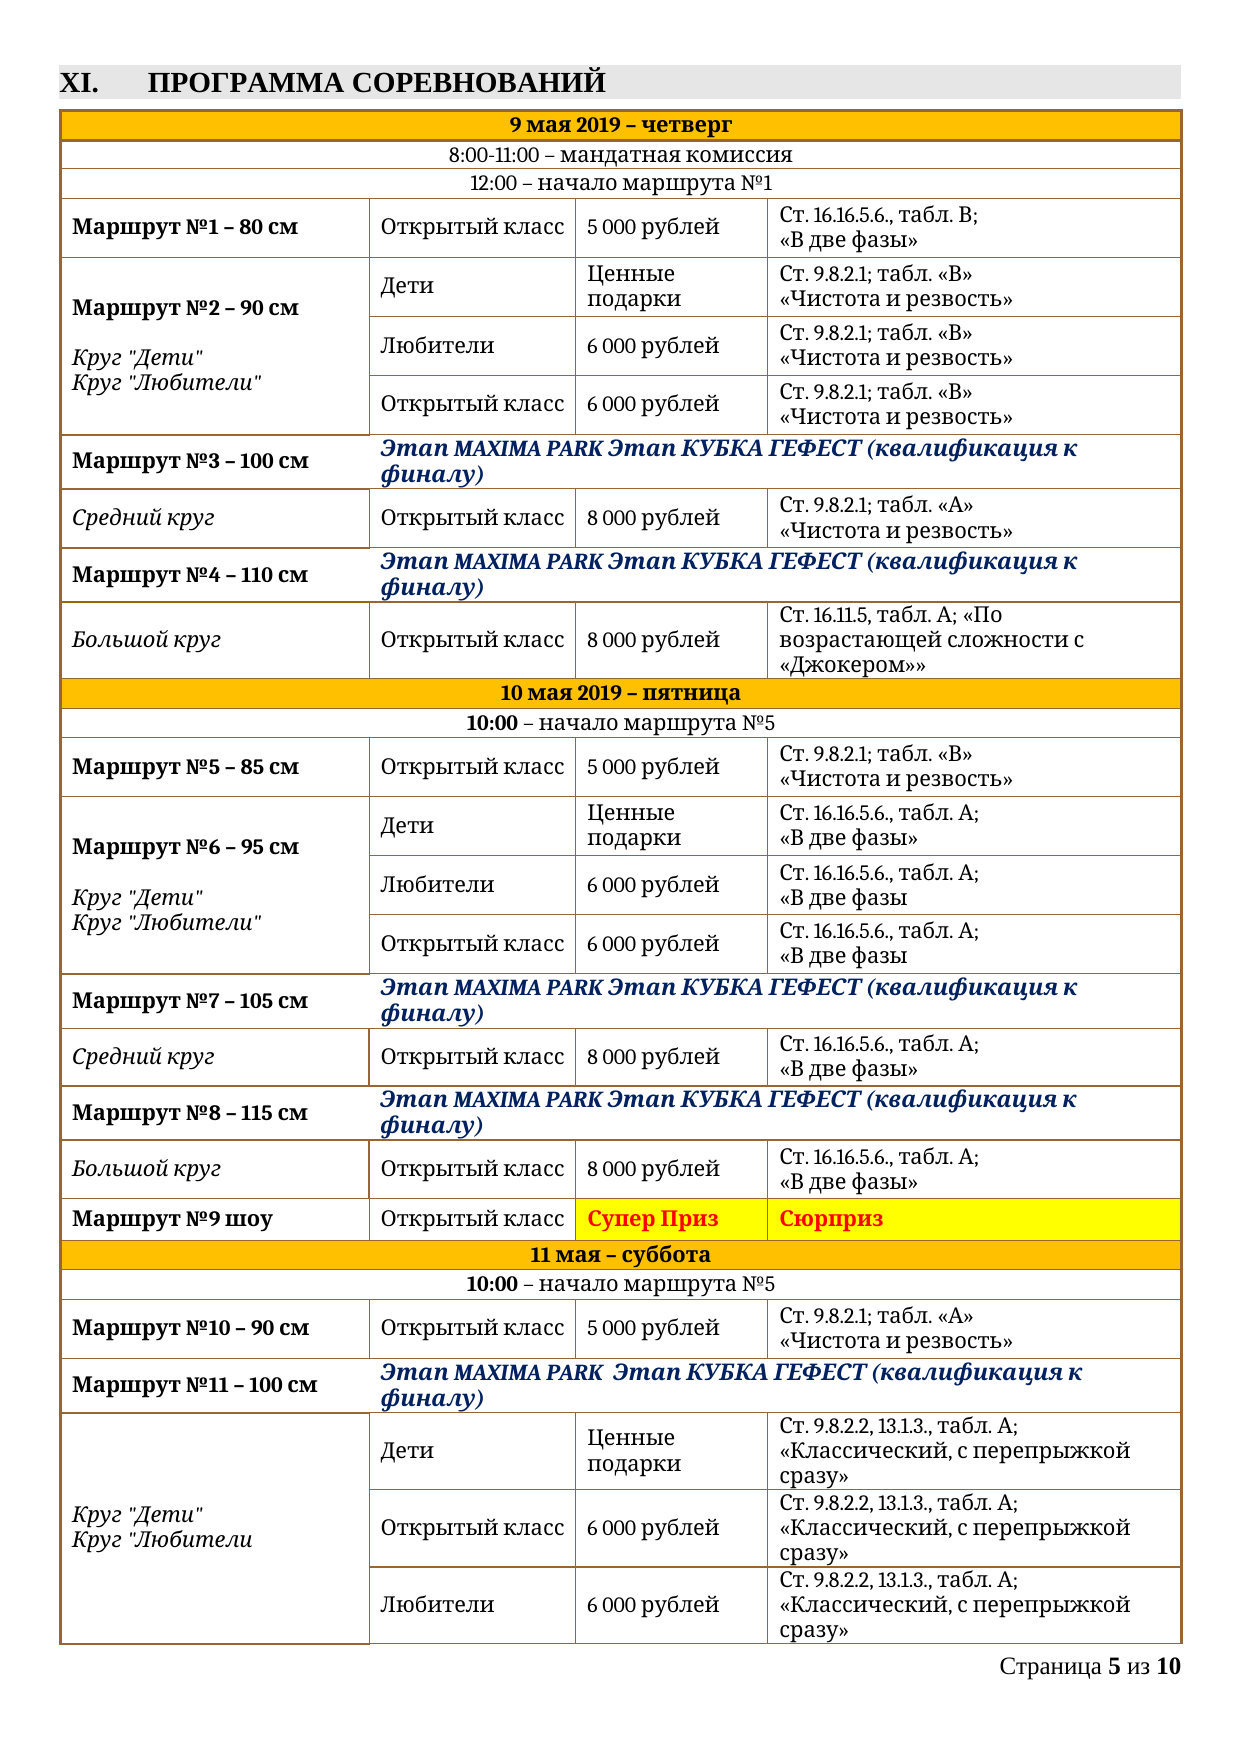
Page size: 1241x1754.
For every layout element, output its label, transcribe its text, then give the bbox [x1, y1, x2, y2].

table_cell Этап MAXIMA PARK Этап КУБКА ГЕФЕСТ (квалификация к финалу) [369, 1087, 1180, 1139]
table_cell Открытый класс [370, 1199, 575, 1240]
table_cell Открытый класс [370, 1029, 575, 1085]
table_cell Открытый класс [370, 738, 575, 796]
table_cell 5 000 рублей [576, 1300, 767, 1358]
table_cell Сюрприз [768, 1199, 1180, 1240]
table_cell Ст. 16.16.5.6., табл. А; «В две фазы [768, 856, 1180, 914]
table_cell Дети [370, 258, 575, 316]
table_cell Маршрут №8 – 115 см [62, 1087, 368, 1139]
table_cell 10 мая 2019 – пятница [62, 679, 1180, 708]
table_cell 8 000 рублей [576, 1141, 767, 1198]
table_cell Маршрут №5 – 85 см [62, 738, 369, 796]
table_cell Круг "Дети" Круг "Любители [62, 1414, 369, 1643]
table_cell Дети [370, 797, 575, 855]
table_cell Любители [370, 317, 575, 375]
table_cell Ст. 9.8.2.1; табл. «В» «Чистота и резвость» [768, 376, 1180, 434]
table_cell 8 000 рублей [576, 1029, 767, 1085]
table_cell Открытый класс [370, 489, 575, 547]
table_cell Маршрут №11 – 100 см [62, 1359, 369, 1412]
table_cell Маршрут №10 – 90 см [62, 1300, 369, 1358]
table_cell Открытый класс [370, 603, 575, 678]
table_cell Ст. 16.11.5, табл. А; «По возрастающей сложности с «Джокером»» [768, 603, 1180, 678]
table_cell 6 000 рублей [576, 856, 767, 914]
table_cell Этап MAXIMA PARK Этап КУБКА ГЕФЕСТ (квалификация к финалу) [369, 1359, 1180, 1412]
table_cell 5 000 рублей [576, 199, 767, 257]
table_cell 10:00 – начало маршрута №5 [62, 709, 1180, 737]
table_cell Ст. 9.8.2.2, 13.1.3., табл. А; «Классический, с перепрыжкой сразу» [768, 1568, 1180, 1643]
table_cell Средний круг [62, 490, 369, 547]
table_cell Ст. 16.16.5.6., табл. А; «В две фазы» [768, 1141, 1180, 1198]
table_cell 12:00 – начало маршрута №1 [62, 169, 1180, 198]
list ПРОГРАММА СОРЕВНОВАНИЙ [59, 65, 1181, 99]
table_cell Большой круг [62, 603, 369, 678]
table_cell Этап MAXIMA PARK Этап КУБКА ГЕФЕСТ (квалификация к финалу) [369, 974, 1180, 1028]
table_cell 11 мая – суббота [62, 1241, 1180, 1269]
table_cell Большой круг [62, 1141, 368, 1198]
table_cell Ценные подарки [576, 258, 767, 316]
table_cell Маршрут №1 – 80 см [62, 199, 369, 257]
table_cell Средний круг [62, 1029, 368, 1085]
table_cell Супер Приз [576, 1199, 767, 1240]
table_cell Ст. 9.8.2.1; табл. «А» «Чистота и резвость» [768, 1300, 1180, 1358]
table_cell 6 000 рублей [576, 376, 767, 434]
table_cell Любители [370, 856, 575, 914]
table_header 9 мая 2019 – четверг [62, 112, 1180, 139]
table_cell Маршрут №3 – 100 см [62, 436, 369, 488]
table_cell Любители [370, 1568, 575, 1643]
table_cell Ст. 9.8.2.1; табл. «В» «Чистота и резвость» [768, 317, 1180, 375]
table_cell Ст. 16.16.5.6., табл. А; «В две фазы» [768, 797, 1180, 855]
table_cell Ценные подарки [576, 797, 767, 855]
table_cell Ценные подарки [576, 1413, 767, 1489]
table_cell Маршрут №6 – 95 см Круг "Дети" Круг "Любители" [62, 797, 369, 973]
table_cell 5 000 рублей [576, 738, 767, 796]
table_cell Маршрут №9 шоу [62, 1199, 369, 1240]
table_cell Маршрут №4 – 110 см [62, 549, 369, 601]
table_cell 8 000 рублей [576, 489, 767, 547]
table_cell Ст. 16.16.5.6., табл. А; «В две фазы» [768, 1029, 1180, 1085]
table_cell Ст. 9.8.2.1; табл. «В» «Чистота и резвость» [768, 258, 1180, 316]
table_cell 6 000 рублей [576, 915, 767, 973]
table_cell Открытый класс [370, 376, 575, 434]
table_cell Маршрут №7 – 105 см [62, 975, 369, 1028]
table_cell 6 000 рублей [576, 1490, 767, 1566]
table_cell 6 000 рублей [576, 1568, 767, 1643]
table_cell Открытый класс [370, 1141, 575, 1198]
table_cell Ст. 9.8.2.2, 13.1.3., табл. А; «Классический, с перепрыжкой сразу» [768, 1490, 1180, 1566]
table_cell Ст. 9.8.2.1; табл. «А» «Чистота и резвость» [768, 489, 1180, 547]
table_cell Открытый класс [370, 1490, 575, 1566]
table_cell Ст. 16.16.5.6., табл. В; «В две фазы» [768, 199, 1180, 257]
table_cell Этап MAXIMA PARK Этап КУБКА ГЕФЕСТ (квалификация к финалу) [369, 548, 1180, 601]
table_cell Этап MAXIMA PARK Этап КУБКА ГЕФЕСТ (квалификация к финалу) [369, 435, 1180, 488]
table_cell 10:00 – начало маршрута №5 [62, 1270, 1180, 1299]
table_cell Ст. 16.16.5.6., табл. А; «В две фазы [768, 915, 1180, 973]
table_cell 8 000 рублей [576, 603, 767, 678]
table_cell Ст. 9.8.2.2, 13.1.3., табл. А; «Классический, с перепрыжкой сразу» [768, 1413, 1180, 1489]
table_cell Маршрут №2 – 90 см Круг "Дети" Круг "Любители" [62, 258, 369, 434]
table_cell 6 000 рублей [576, 317, 767, 375]
table_cell Открытый класс [370, 915, 575, 973]
table_cell Открытый класс [370, 199, 575, 257]
table_cell Открытый класс [370, 1300, 575, 1358]
table_cell Ст. 9.8.2.1; табл. «В» «Чистота и резвость» [768, 738, 1180, 796]
table_cell Дети [370, 1413, 575, 1489]
table_cell 8:00-11:00 – мандатная комиссия [62, 142, 1180, 168]
